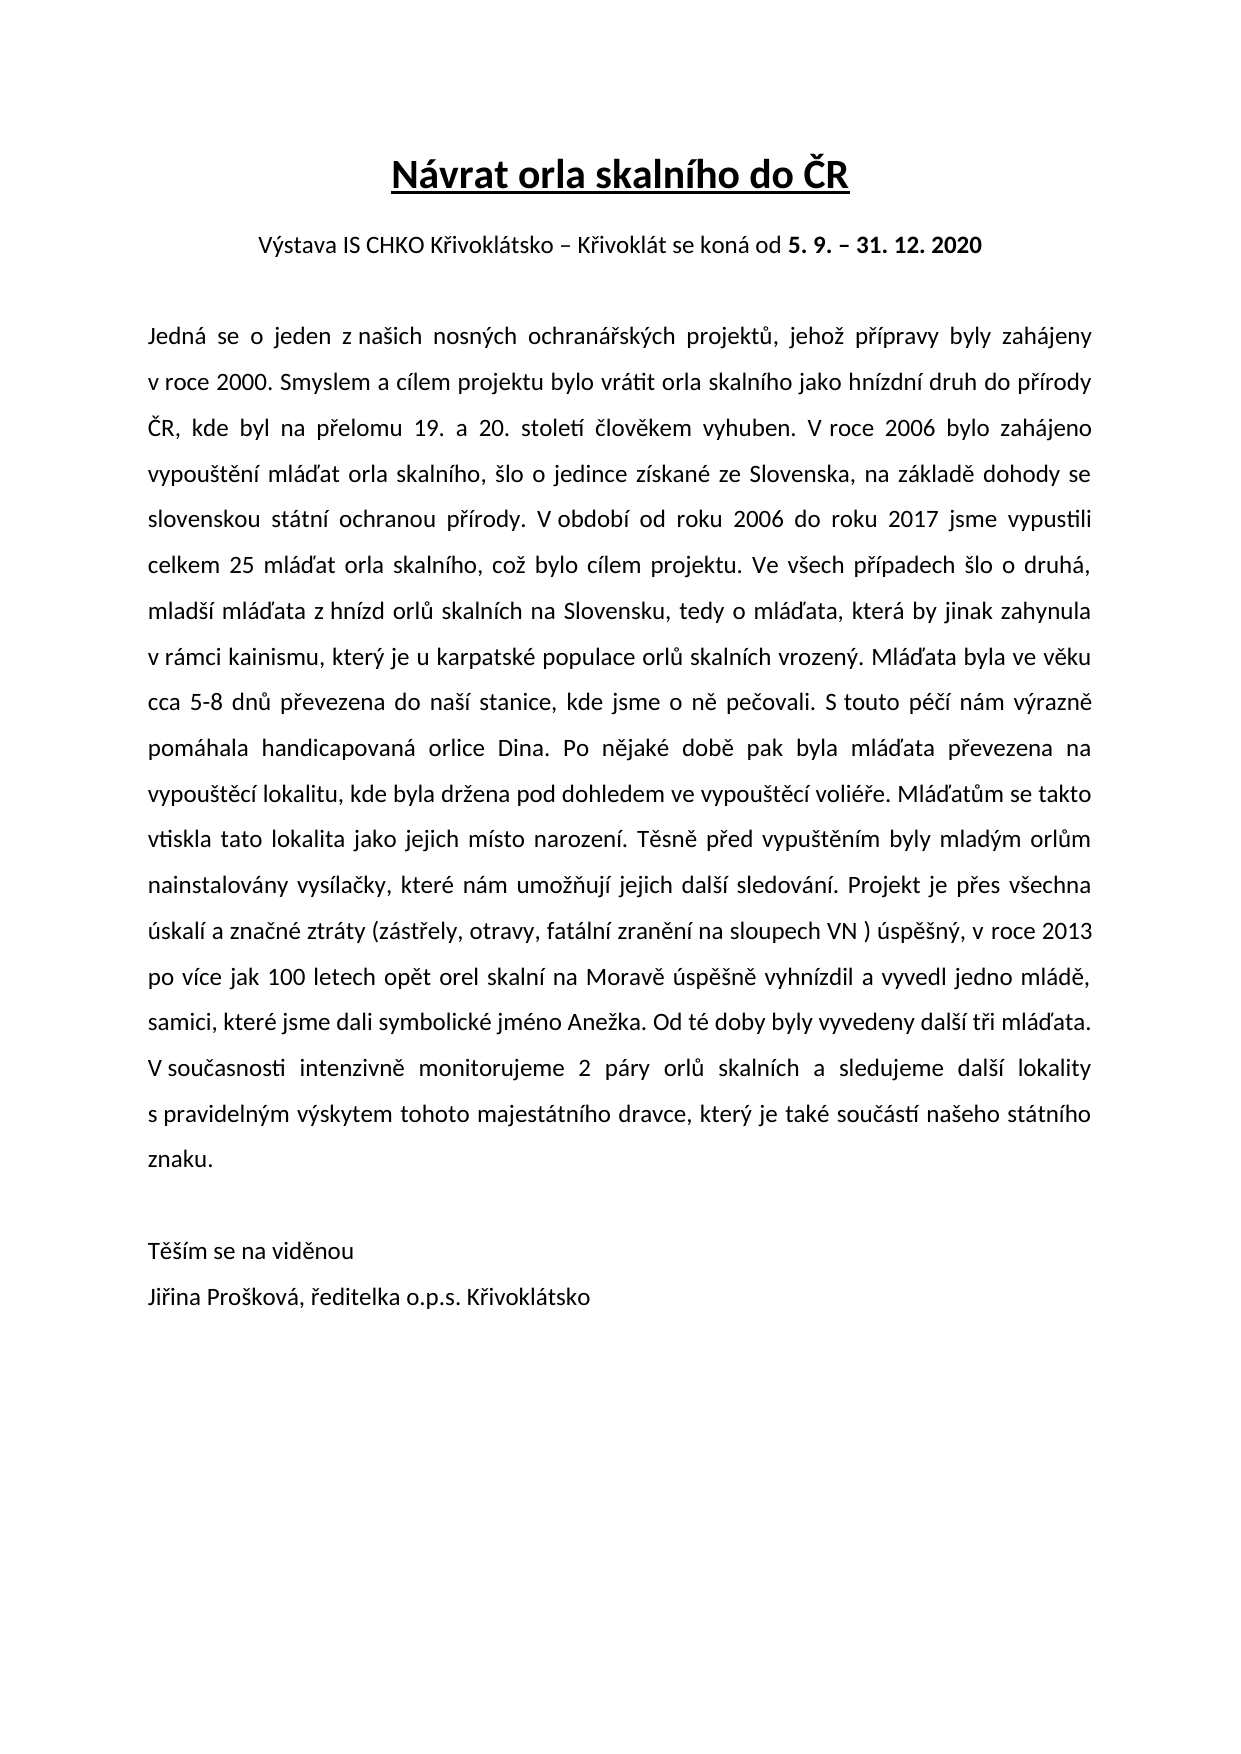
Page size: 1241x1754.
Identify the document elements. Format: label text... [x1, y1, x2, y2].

text Jiřina Prošková, ředitelka o.p.s. Křivoklátsko [148, 1281, 1093, 1311]
text Výstava IS CHKO Křivoklátsko – Křivoklát se koná od 5. 9. – 31. 12. 2020 [148, 229, 1093, 259]
text Jedná se o jeden z našich nosných ochranářských projektů, jehož přípravy byly zahájeny v roce 2000. Smyslem a cílem projektu bylo vrátit orla skalního jako hnízdní druh do přírody ČR, kde byl na přelomu 19. a 20. století člověkem vyhuben. V roce 2006 bylo zahájeno vypouštění mláďat orla skalního, šlo o jedince získané ze Slovenska, na základě dohody se slovenskou státní ochranou přírody. V období od roku 2006 do roku 2017 jsme vypustili celkem 25 mláďat orla skalního, což bylo cílem projektu. Ve všech případech šlo o druhá, mladší mláďata z hnízd orlů skalních na Slovensku, tedy o mláďata, která by jinak zahynula v rámci kainismu, který je u karpatské populace orlů skalních vrozený. Mláďata byla ve věku cca 5-8 dnů převezena do naší stanice, kde jsme o ně pečovali. S touto péčí nám výrazně pomáhala handicapovaná orlice Dina. Po nějaké době pak byla mláďata převezena na vypouštěcí lokalitu, kde byla držena pod dohledem ve vypouštěcí voliéře. Mláďatům se takto vtiskla tato lokalita jako jejich místo narození. Těsně před vypuštěním byly mladým orlům nainstalovány vysílačky, které nám umožňují jejich další sledování. Projekt je přes všechna úskalí a značné ztráty (zástřely, otravy, fatální zranění na sloupech VN ) úspěšný, v roce 2013 po více jak 100 letech opět orel skalní na Moravě úspěšně vyhnízdil a vyvedl jedno mládě, samici, které jsme dali symbolické jméno Anežka. Od té doby byly vyvedeny další tři mláďata. V současnosti intenzivně monitorujeme 2 páry orlů skalních a sledujeme další lokality s pravidelným výskytem tohoto majestátního dravce, který je také součástí našeho státního znaku. [148, 321, 1093, 1174]
text Těším se na viděnou [148, 1235, 1093, 1266]
text Návrat orla skalního do ČR [148, 148, 1093, 198]
